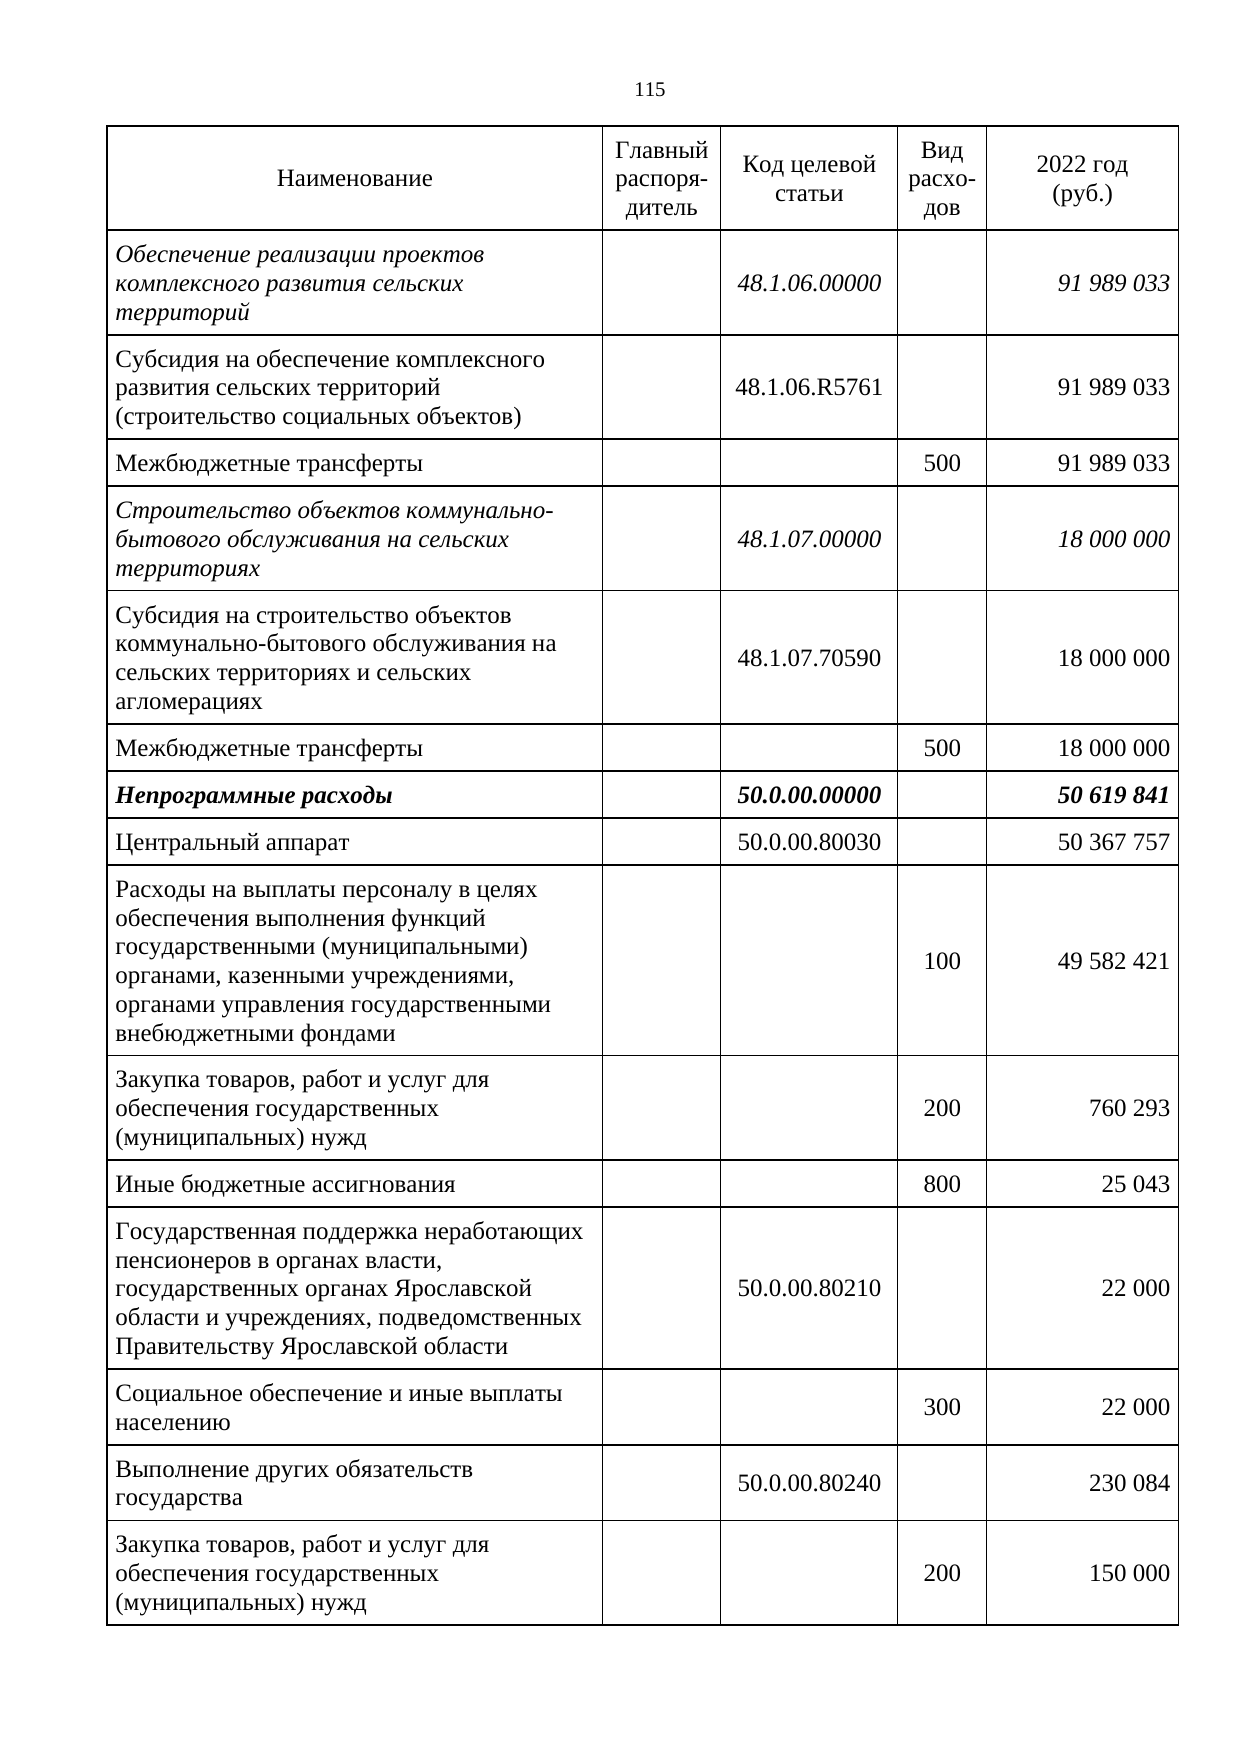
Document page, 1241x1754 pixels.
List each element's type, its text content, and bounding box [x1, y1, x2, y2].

table_header Главный распоря-дитель [603, 127, 720, 229]
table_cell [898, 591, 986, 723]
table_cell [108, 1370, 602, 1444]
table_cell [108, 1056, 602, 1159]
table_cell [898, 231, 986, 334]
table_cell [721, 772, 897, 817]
table_header 2022 год (руб.) [987, 127, 1178, 229]
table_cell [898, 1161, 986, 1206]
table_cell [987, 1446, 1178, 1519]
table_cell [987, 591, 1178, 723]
table_header Вид расхо-дов [898, 127, 986, 229]
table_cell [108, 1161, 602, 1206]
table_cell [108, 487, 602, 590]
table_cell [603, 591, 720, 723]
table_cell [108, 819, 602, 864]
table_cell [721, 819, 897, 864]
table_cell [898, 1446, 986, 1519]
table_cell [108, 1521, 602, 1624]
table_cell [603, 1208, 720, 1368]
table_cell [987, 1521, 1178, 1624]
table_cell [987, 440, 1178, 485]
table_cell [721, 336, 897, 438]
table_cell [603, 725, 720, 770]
table_header Код целевой статьи [721, 127, 897, 229]
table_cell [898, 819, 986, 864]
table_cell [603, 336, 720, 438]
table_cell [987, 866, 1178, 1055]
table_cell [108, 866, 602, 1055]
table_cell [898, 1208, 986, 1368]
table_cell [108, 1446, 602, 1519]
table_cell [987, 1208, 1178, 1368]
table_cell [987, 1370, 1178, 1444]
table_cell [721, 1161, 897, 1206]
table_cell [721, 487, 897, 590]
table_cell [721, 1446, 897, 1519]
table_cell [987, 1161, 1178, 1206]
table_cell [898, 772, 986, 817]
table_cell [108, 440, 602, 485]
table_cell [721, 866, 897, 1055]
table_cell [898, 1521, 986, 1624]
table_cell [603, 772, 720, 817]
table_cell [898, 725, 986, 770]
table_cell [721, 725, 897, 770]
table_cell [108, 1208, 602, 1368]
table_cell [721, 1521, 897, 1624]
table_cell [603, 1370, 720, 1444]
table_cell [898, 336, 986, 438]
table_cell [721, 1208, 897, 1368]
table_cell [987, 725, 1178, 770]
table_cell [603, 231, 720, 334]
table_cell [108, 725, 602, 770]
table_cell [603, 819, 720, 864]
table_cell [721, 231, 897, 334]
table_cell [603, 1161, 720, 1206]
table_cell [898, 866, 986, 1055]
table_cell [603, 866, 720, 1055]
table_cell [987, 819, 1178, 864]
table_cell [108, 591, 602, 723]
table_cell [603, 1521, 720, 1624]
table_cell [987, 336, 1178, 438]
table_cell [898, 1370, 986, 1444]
table_header Наименование [108, 127, 602, 229]
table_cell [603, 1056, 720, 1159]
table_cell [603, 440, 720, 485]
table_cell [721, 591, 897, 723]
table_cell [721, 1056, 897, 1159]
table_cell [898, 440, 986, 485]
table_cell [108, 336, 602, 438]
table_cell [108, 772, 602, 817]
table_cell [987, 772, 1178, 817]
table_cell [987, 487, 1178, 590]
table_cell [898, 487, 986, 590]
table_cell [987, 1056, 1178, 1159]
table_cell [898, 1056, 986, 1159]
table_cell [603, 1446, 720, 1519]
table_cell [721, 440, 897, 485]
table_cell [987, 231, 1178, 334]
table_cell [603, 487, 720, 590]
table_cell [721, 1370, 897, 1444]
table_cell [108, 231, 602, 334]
